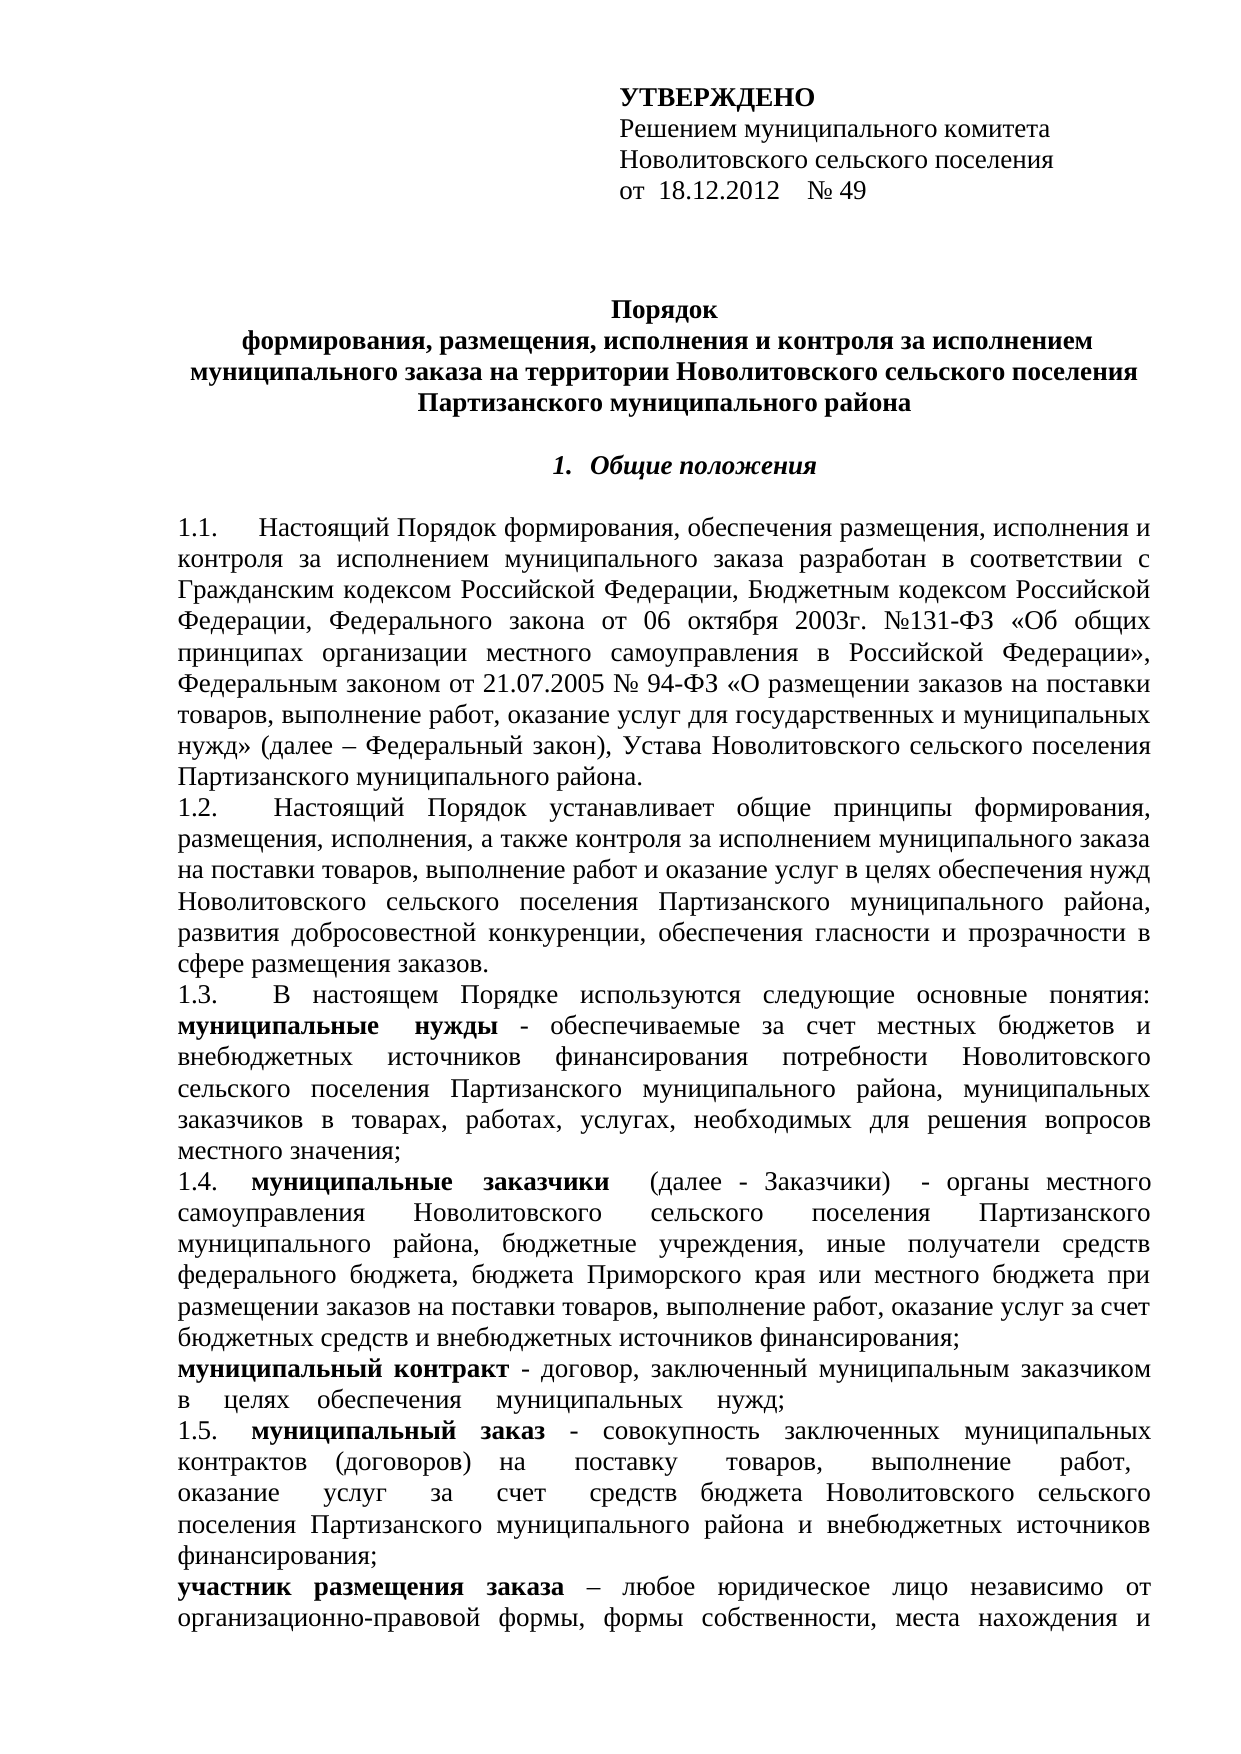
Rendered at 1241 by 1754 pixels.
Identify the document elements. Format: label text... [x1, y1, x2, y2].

list муниципальный контракт - договор, заключенный муниципальным заказчиком в целях обеспечения муниципальных нужд; [177, 1352, 1152, 1414]
table_header УТВЕРЖДЕНО [608, 81, 1133, 112]
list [177, 1570, 1152, 1632]
title Порядок [177, 293, 1152, 324]
list Общие положения [552, 449, 1152, 480]
table_cell Решением муниципального комитета Новолитовского сельского поселения от 18.12.2012 № 49 [608, 112, 1133, 205]
list Настоящий Порядок формирования, обеспечения размещения, исполнения и контроля за исполнением муниципального заказа разработан в соответствии с Гражданским кодексом Российской Федерации, Бюджетным кодексом Российской Федерации, Федерального закона от 06 октября 2003г. №131-ФЗ «Об общих принципах организации местного самоуправления в Российской Федерации», Федеральным законом от 21.07.2005 № 94-ФЗ «О размещении заказов на поставки товаров, выполнение работ, оказание услуг для государственных и муниципальных нужд» (далее – Федеральный закон), Устава Новолитовского сельского поселения Партизанского муниципального района. [177, 511, 1152, 791]
list муниципальный заказ - совокупность заключенных муниципальных контрактов (договоров) на поставку товаров, выполнение работ, оказание услуг за счет средств бюджета Новолитовского сельского поселения Партизанского муниципального района и внебюджетных источников финансирования; [177, 1414, 1152, 1570]
list Настоящий Порядок устанавливает общие принципы формирования, размещения, исполнения, а также контроля за исполнением муниципального заказа на поставки товаров, выполнение работ и оказание услуг в целях обеспечения нужд Новолитовского сельского поселения Партизанского муниципального района, развития добросовестной конкуренции, обеспечения гласности и прозрачности в сфере размещения заказов. [177, 791, 1152, 978]
title формирования, размещения, исполнения и контроля за исполнением муниципального заказа на территории Новолитовского сельского поселения Партизанского муниципального района [177, 324, 1152, 418]
list В настоящем Порядке используются следующие основные понятия: муниципальные нужды - обеспечиваемые за счет местных бюджетов и внебюджетных источников финансирования потребности Новолитовского сельского поселения Партизанского муниципального района, муниципальных заказчиков в товарах, работах, услугах, необходимых для решения вопросов местного значения; [177, 978, 1152, 1165]
list муниципальные заказчики (далее - Заказчики) - органы местного самоуправления Новолитовского сельского поселения Партизанского муниципального района, бюджетные учреждения, иные получатели средств федерального бюджета, бюджета Приморского края или местного бюджета при размещении заказов на поставки товаров, выполнение работ, оказание услуг за счет бюджетных средств и внебюджетных источников финансирования; [177, 1165, 1152, 1352]
